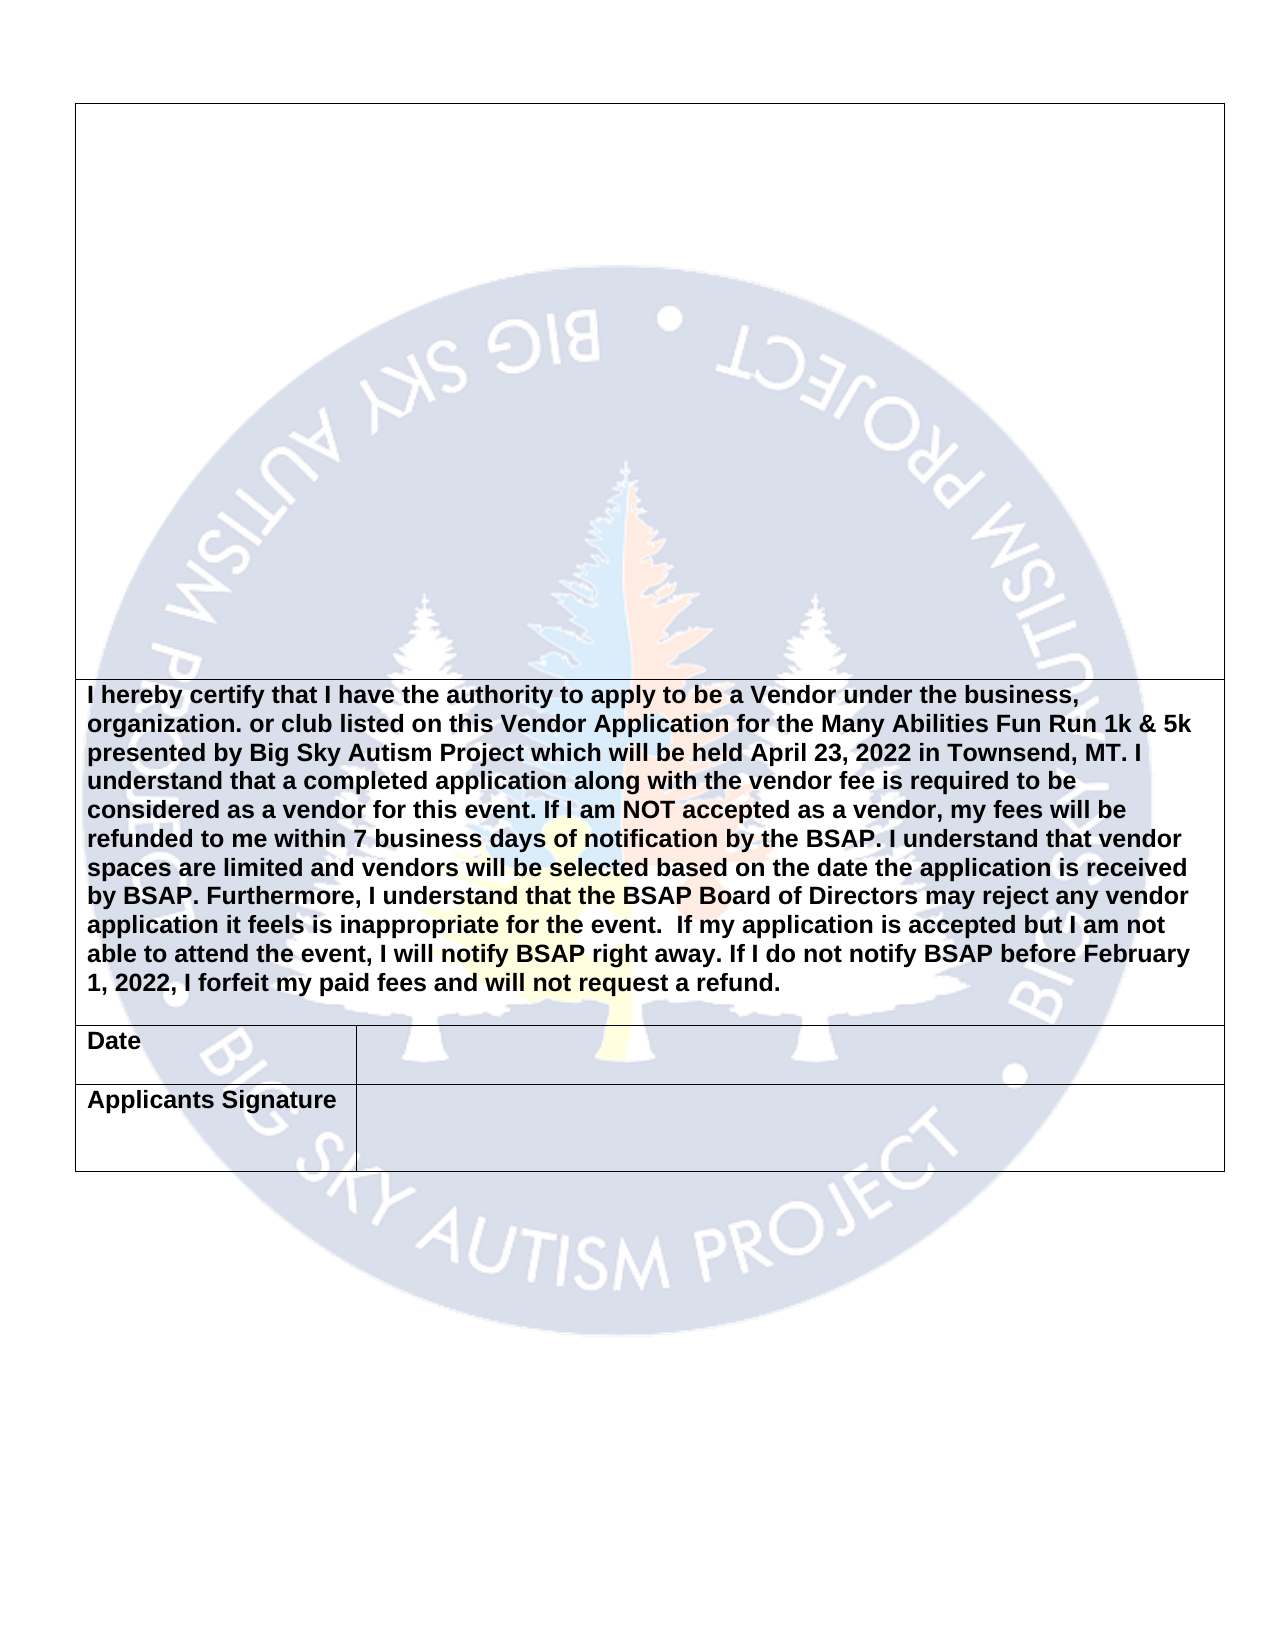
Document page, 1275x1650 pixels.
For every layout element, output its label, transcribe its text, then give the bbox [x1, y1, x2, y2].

table_cell Date [76, 1026, 356, 1084]
table_cell I hereby certify that I have the authority to apply to be a Vendor under the business, organization. or club listed on this Vendor Application for the Many Abilities Fun Run 1k & 5k presented by Big Sky Autism Project which will be held April 23, 2022 in Townsend, MT. I understand that a completed application along with the vendor fee is required to be considered as a vendor for this event. If I am NOT accepted as a vendor, my fees will be refunded to me within 7 business days of notification by the BSAP. I understand that vendor spaces are limited and vendors will be selected based on the date the application is received by BSAP. Furthermore, I understand that the BSAP Board of Directors may reject any vendor application it feels is inappropriate for the event. If my application is accepted but I am not able to attend the event, I will notify BSAP right away. If I do not notify BSAP before February 1, 2022, I forfeit my paid fees and will not request a refund. [76, 680, 1224, 1025]
table_cell [357, 1026, 1224, 1084]
table_cell [357, 1085, 1224, 1171]
table_cell Applicants Signature [76, 1085, 356, 1171]
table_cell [76, 104, 1224, 679]
